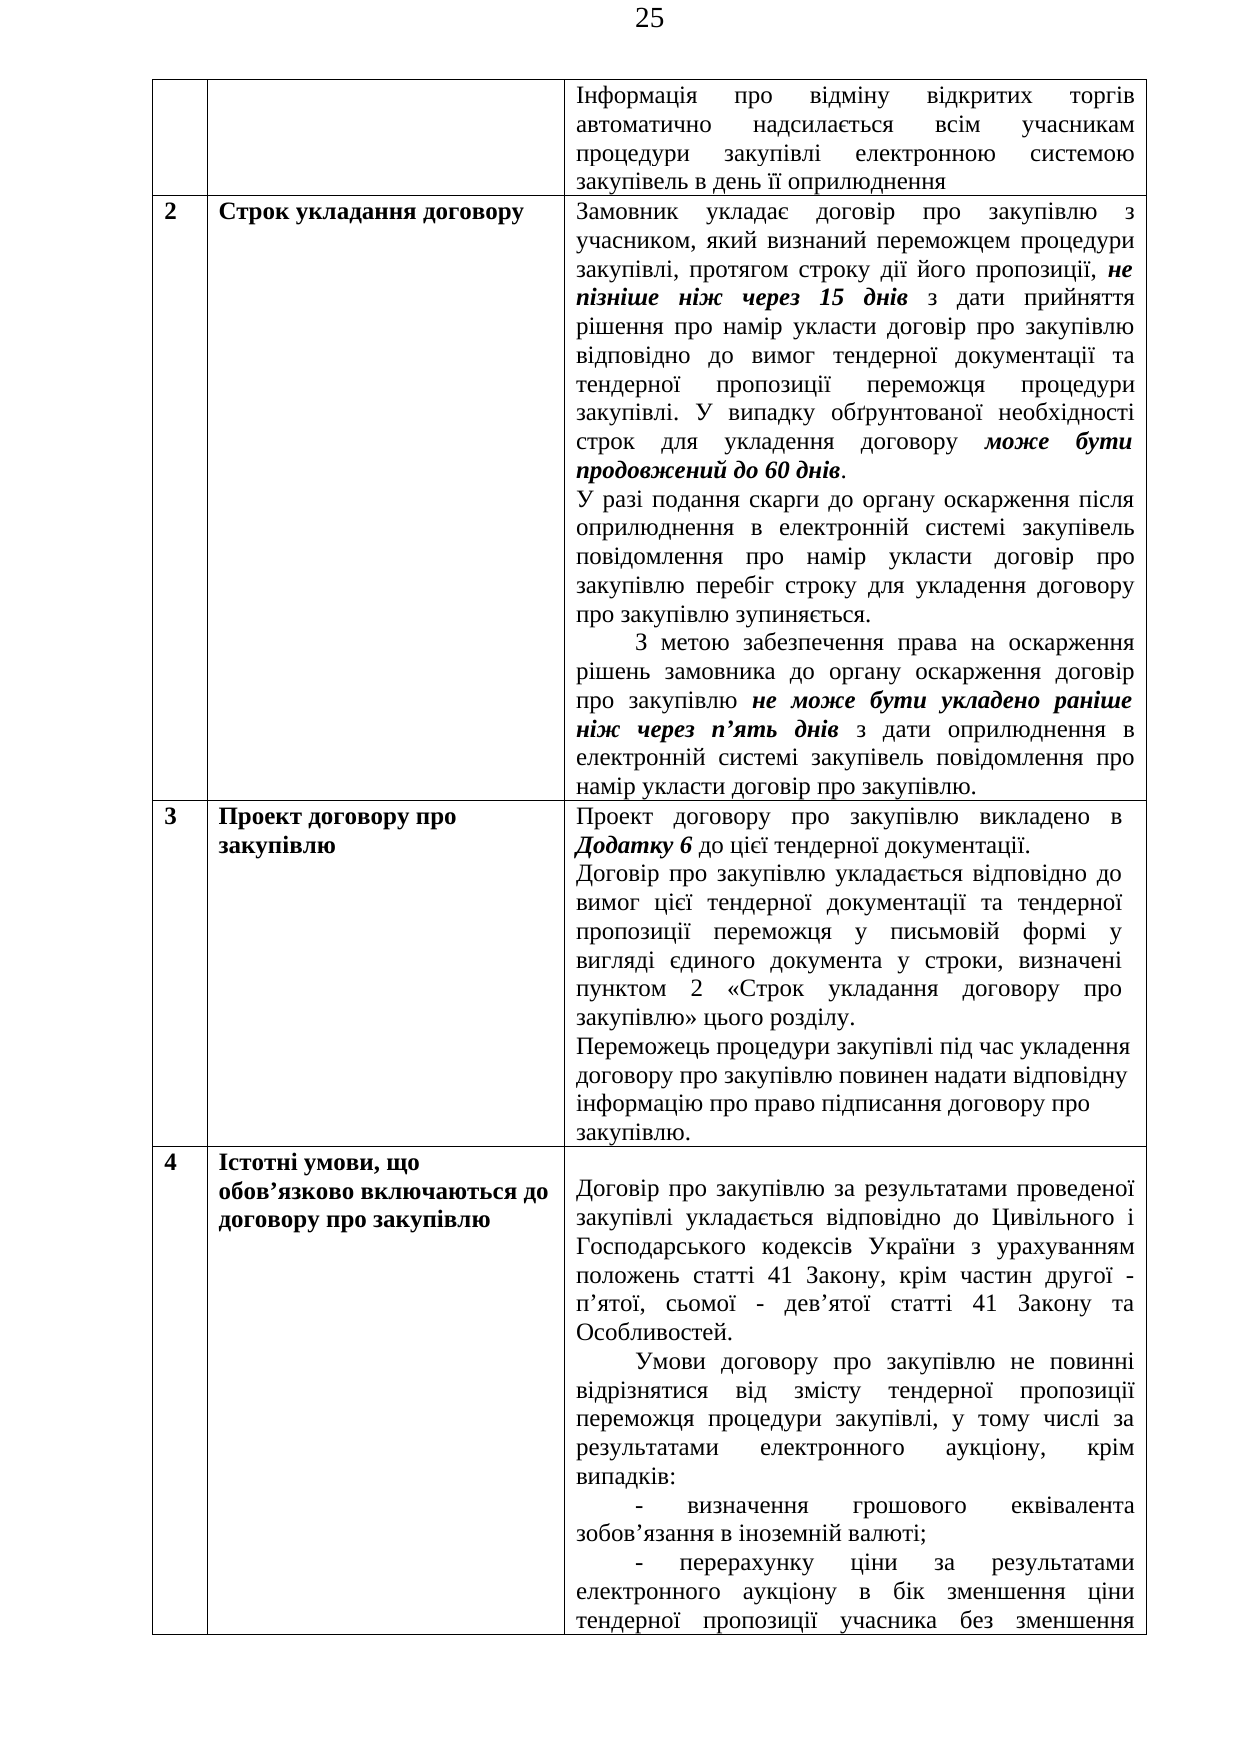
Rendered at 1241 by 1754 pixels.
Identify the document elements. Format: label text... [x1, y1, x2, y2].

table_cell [208, 1147, 564, 1633]
table_cell Проект договору про закупівлю [208, 801, 564, 1146]
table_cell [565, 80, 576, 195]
table_cell 4 [153, 1147, 207, 1633]
table_cell Проект договору про закупівлю викладено в Додатку 6 до цієї тендерної документації. Договір про закупівлю укладається відповідно до вимог цієї тендерної документації та тендерної пропозиції переможця у письмовій формі у вигляді єдиного документа у строки, визначені пунктом 2 «Строк укладання договору про закупівлю» цього розділу. Переможець процедури закупівлі під час укладення договору про закупівлю повинен надати відповідну інформацію про право підписання договору про закупівлю. [565, 801, 1146, 1146]
table_cell Строк укладання договору [208, 196, 564, 800]
table_cell Замовник укладає договір про закупівлю з учасником, який визнаний переможцем процедури закупівлі, протягом строку дії його пропозиції, не пізніше ніж через 15 днів з дати прийняття рішення про намір укласти договір про закупівлю відповідно до вимог тендерної документації та тендерної пропозиції переможця процедури закупівлі. У випадку обґрунтованої необхідності строк для укладення договору може бути продовжений до 60 днів. У разі подання скарги до органу оскарження після оприлюднення в електронній системі закупівель повідомлення про намір укласти договір про закупівлю перебіг строку для укладення договору про закупівлю зупиняється. З метою забезпечення права на оскарження рішень замовника до органу оскарження договір про закупівлю не може бути укладено раніше ніж через п’ять днів з дати оприлюднення в електронній системі закупівель повідомлення про намір укласти договір про закупівлю. [565, 196, 1146, 800]
table_cell 1 [153, 80, 207, 195]
table_cell 2 [153, 196, 207, 800]
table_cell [565, 1147, 1146, 1633]
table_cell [208, 80, 564, 195]
table_cell 3 [153, 801, 207, 1146]
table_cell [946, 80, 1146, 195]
